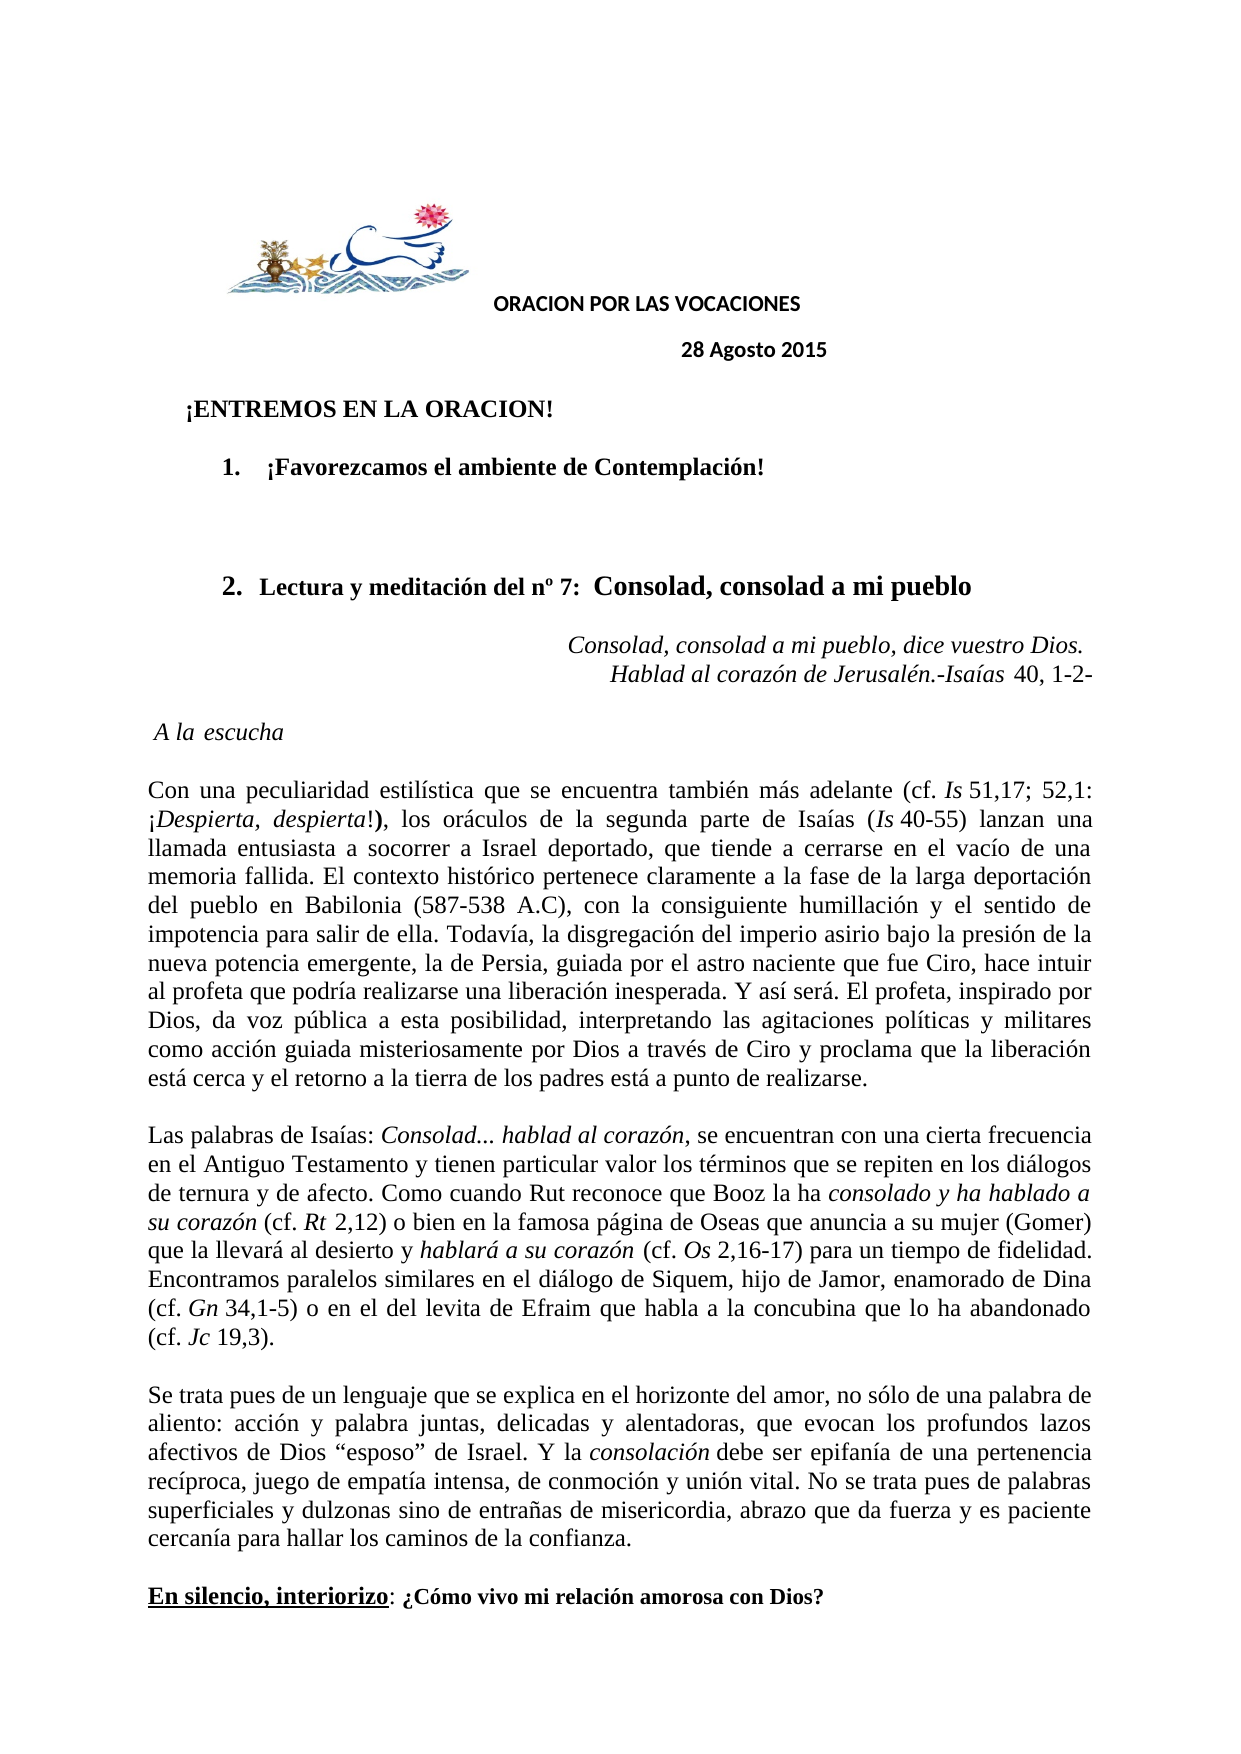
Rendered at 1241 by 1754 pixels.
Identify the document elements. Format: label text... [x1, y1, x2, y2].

text 28 Agosto 2015 [480, 335, 1093, 363]
text A la escucha [148, 717, 1093, 746]
text Se trata pues de un lenguaje que se explica en el horizonte del amor, no sólo de una palabra de aliento: acción y palabra juntas, delicadas y alentadoras, que evocan los profundos lazos afectivos de Dios “esposo” de Israel. Y la consolación debe ser epifanía de una pertenencia recíproca, juego de empatía intensa, de conmoción y unión vital. No se trata pues de palabras superficiales y dulzonas sino de entrañas de misericordia, abrazo que da fuerza y es paciente cercanía para hallar los caminos de la confianza. [148, 1380, 1093, 1552]
picture [222, 193, 488, 312]
text Consolad, consolad a mi pueblo, dice vuestro Dios. Hablad al corazón de Jerusalén.-Isaías 40, 1-2- [148, 631, 1093, 688]
text ¡ENTREMOS EN LA ORACION! [185, 394, 1093, 422]
text Las palabras de Isaías: Consolad... hablad al corazón, se encuentran con una cierta frecuencia en el Antiguo Testamento y tienen particular valor los términos que se repiten en los diálogos de ternura y de afecto. Como cuando Rut reconoce que Booz la ha consolado y ha hablado a su corazón (cf. Rt 2,12) o bien en la famosa página de Oseas que anuncia a su mujer (Gomer) que la llevará al desierto y hablará a su corazón (cf. Os 2,16-17) para un tiempo de fidelidad. Encontramos paralelos similares en el diálogo de Siquem, hijo de Jamor, enamorado de Dina (cf. Gn 34,1-5) o en el del levita de Efraim que habla a la concubina que lo ha abandonado (cf. Jc 19,3). [148, 1121, 1093, 1351]
text Con una peculiaridad estilística que se encuentra también más adelante (cf. Is 51,17; 52,1: ¡Despierta, despierta!), los oráculos de la segunda parte de Isaías (Is 40-55) lanzan una llamada entusiasta a socorrer a Israel deportado, que tiende a cerrarse en el vacío de una memoria fallida. El contexto histórico pertenece claramente a la fase de la larga deportación del pueblo en Babilonia (587-538 A.C), con la consiguiente humillación y el sentido de impotencia para salir de ella. Todavía, la disgregación del imperio asirio bajo la presión de la nueva potencia emergente, la de Persia, guiada por el astro naciente que fue Ciro, hace intuir al profeta que podría realizarse una liberación inesperada. Y así será. El profeta, inspirado por Dios, da voz pública a esta posibilidad, interpretando las agitaciones políticas y militares como acción guiada misteriosamente por Dios a través de Ciro y proclama que la liberación está cerca y el retorno a la tierra de los padres está a punto de realizarse. [148, 775, 1093, 1091]
list Lectura y meditación del nº 7: Consolad, consolad a mi pueblo [222, 569, 1093, 601]
list ¡Favorezcamos el ambiente de Contemplación! [222, 452, 1093, 480]
text En silencio, interiorizo: ¿Cómo vivo mi relación amorosa con Dios? [148, 1581, 1093, 1610]
